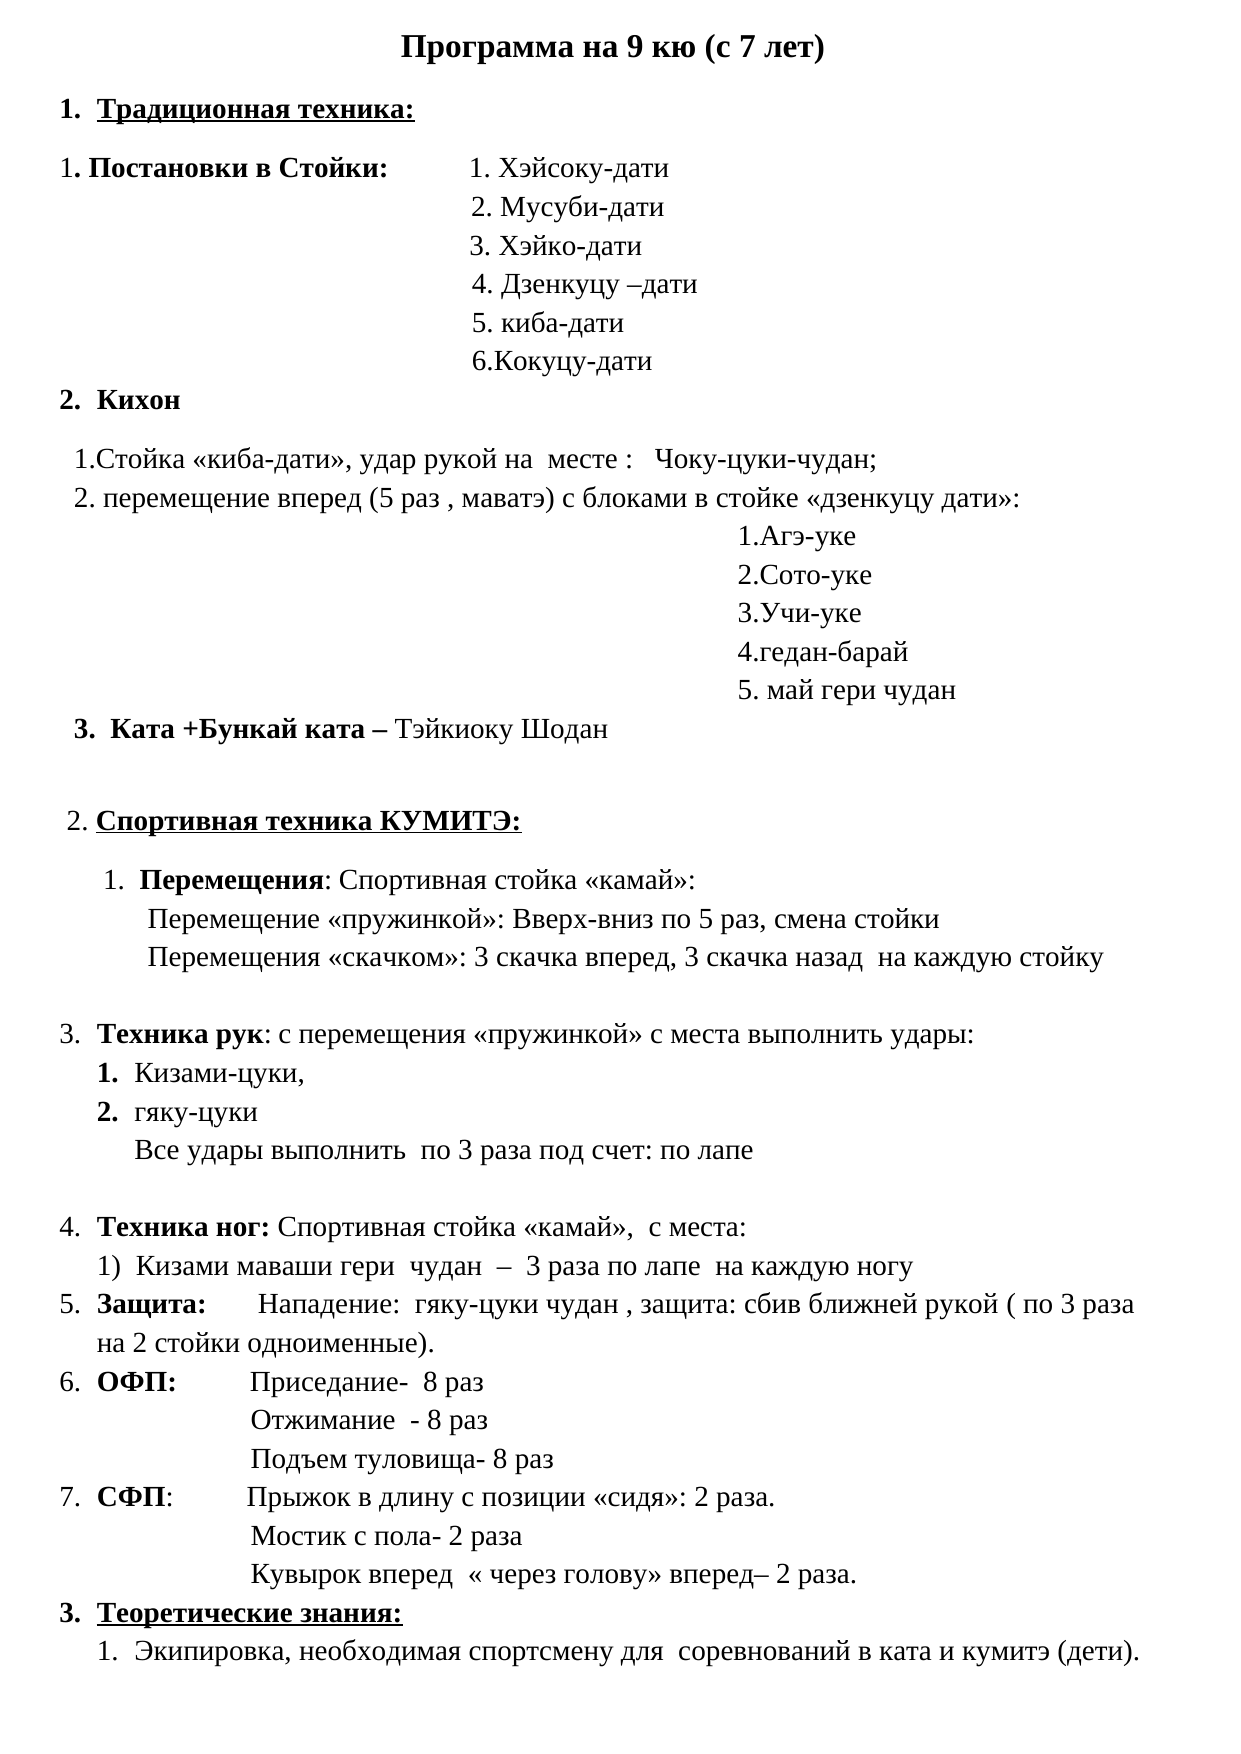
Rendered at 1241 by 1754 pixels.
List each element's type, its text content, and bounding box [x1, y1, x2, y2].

text 1. Перемещения: Спортивная стойка «камай»: [59, 862, 1166, 896]
text Программа на 9 кю (с 7 лет) [0, 26, 1225, 65]
text 5. май гери чудан [723, 672, 1166, 706]
text 2.Сото-уке [664, 557, 1166, 590]
text 3. Хэйко-дати [97, 228, 1166, 261]
text 2. Мусуби-дати [295, 189, 1166, 223]
list Защита: Нападение: гяку-цуки чудан , защита: сбив ближней рукой ( по 3 раза на 2 стойки одноименные). [59, 1287, 1166, 1359]
text 4. Дзенкуцу –дати [392, 266, 1166, 300]
text 1. Постановки в Стойки: 1. Хэйсоку-дати [59, 151, 1166, 184]
text Отжимание - 8 раз [147, 1402, 1166, 1436]
list гяку-цуки [97, 1094, 1166, 1127]
list Кувырок вперед « через голову» вперед– 2 раза. [208, 1556, 1166, 1590]
list Теоретические знания: [59, 1595, 1166, 1628]
list Все удары выполнить по 3 раза под счет: по лапе [134, 1132, 1166, 1166]
list Техника рук: с перемещения «пружинкой» с места выполнить удары: [59, 1016, 1166, 1050]
text 3. Ката +Бункай ката – Тэйкиоку Шодан [59, 711, 1166, 744]
text Перемещение «пружинкой»: Вверх-вниз по 5 раз, смена стойки [133, 901, 1166, 934]
text 5. киба-дати [392, 305, 1166, 338]
text 4.гедан-барай [664, 634, 1166, 667]
text 1.Стойка «киба-дати», удар рукой на месте : Чоку-цуки-чудан; [0, 441, 1166, 475]
list Кизами маваши гери чудан – 3 раза по лапе на каждую ногу [97, 1248, 1166, 1282]
text Перемещения «скачком»: 3 скачка вперед, 3 скачка назад на каждую стойку [118, 939, 1166, 973]
list Экипировка, необходимая спортсмену для соревнований в ката и кумитэ (дети). [97, 1633, 1166, 1667]
list Традиционная техника: [59, 91, 1166, 125]
list Кихон [59, 382, 1166, 415]
list Техника ног: Спортивная стойка «камай», с места: [59, 1209, 1166, 1243]
text 6.Кокуцу-дати [392, 343, 1166, 377]
text 2. Спортивная техника КУМИТЭ: [0, 803, 1166, 836]
text 2. перемещение вперед (5 раз , маватэ) с блоками в стойке «дзенкуцу дати»: [0, 480, 1166, 513]
list Кизами-цуки, [97, 1055, 1166, 1089]
text 3.Учи-уке [664, 595, 1166, 629]
text Подъем туловища- 8 раз [147, 1441, 1166, 1474]
text 1.Агэ-уке [0, 518, 1166, 552]
list СФП: Прыжок в длину с позиции «сидя»: 2 раза. [59, 1479, 1166, 1513]
list ОФП: Приседание- 8 раз [59, 1364, 1166, 1397]
list Мостик с пола- 2 раза [208, 1518, 1166, 1551]
